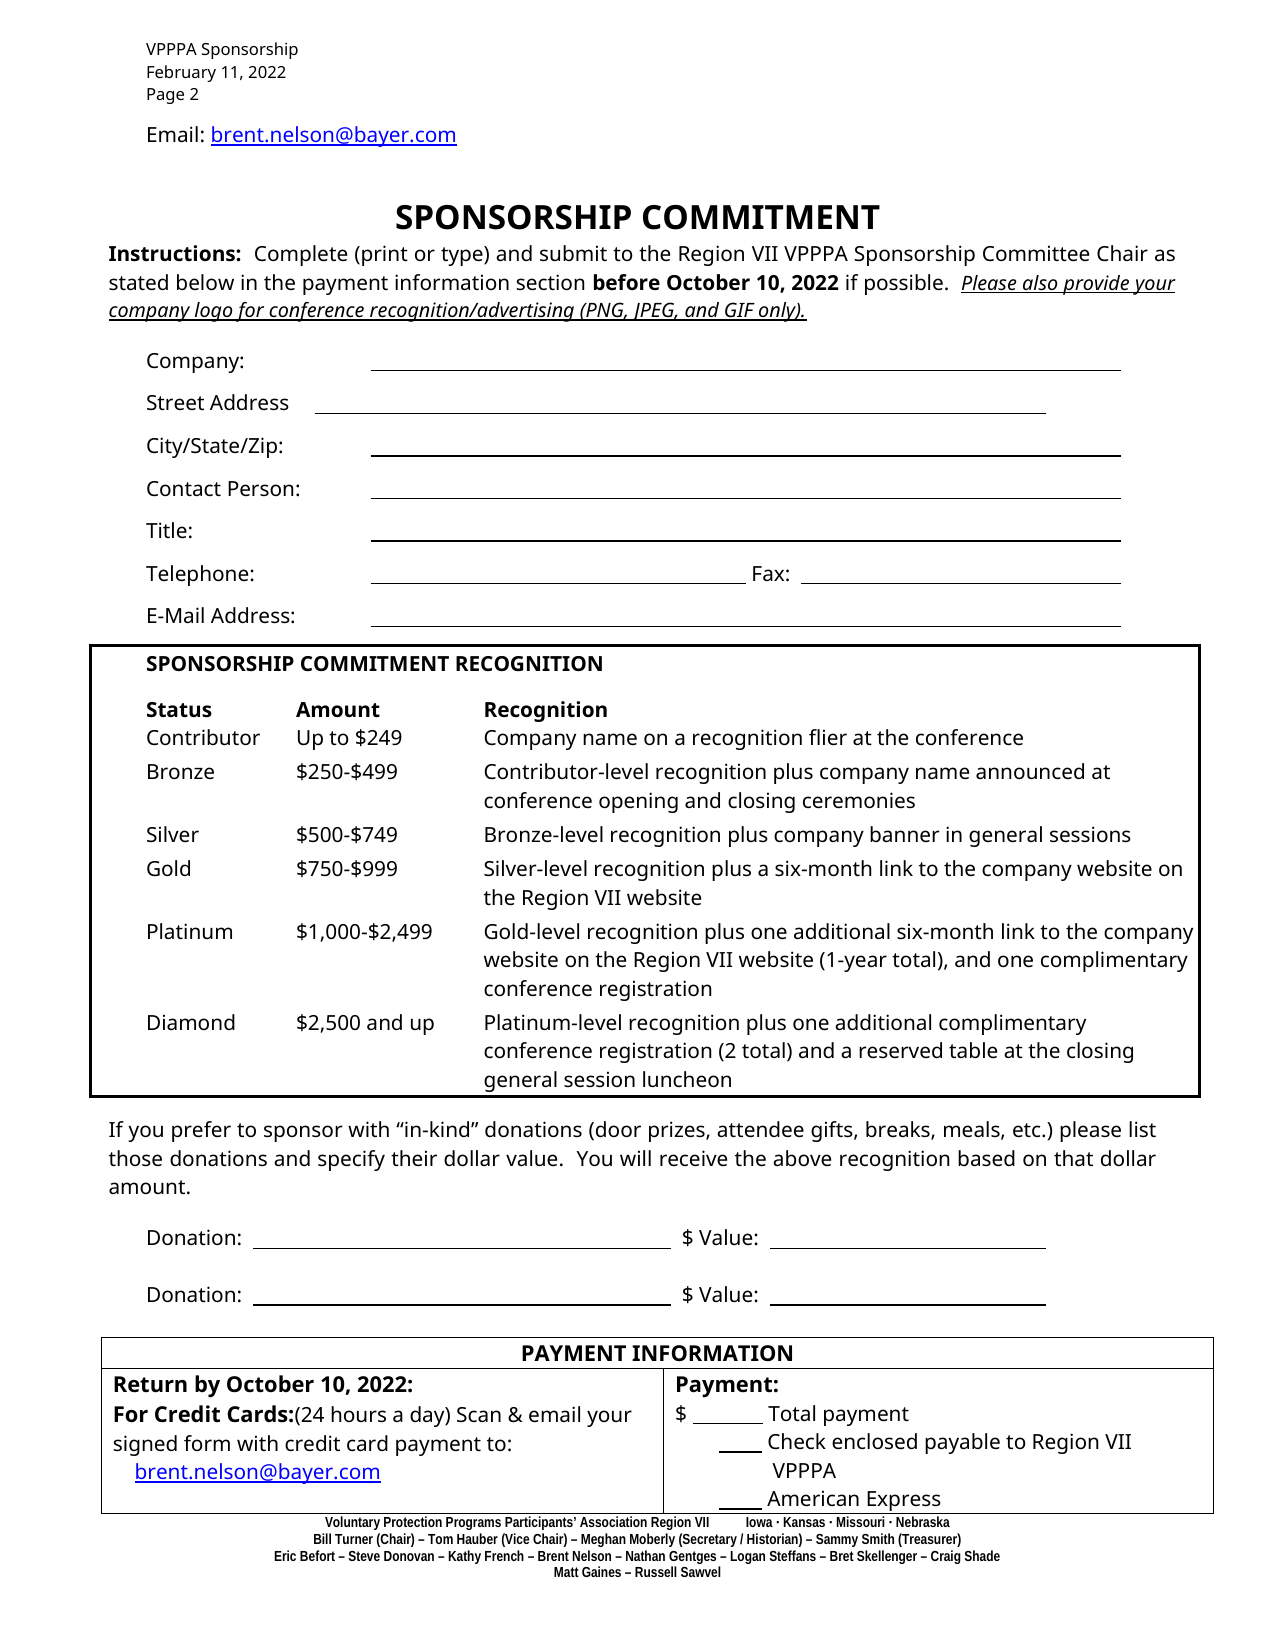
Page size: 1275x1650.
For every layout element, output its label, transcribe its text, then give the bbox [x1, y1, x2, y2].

text Donation: $ Value: [146, 1280, 1129, 1309]
text If you prefer to sponsor with “in-kind” donations (door prizes, attendee gifts, breaks, meals, etc.) please list those donations and specify their dollar value. You will receive the above recognition based on that dollar amount. [108, 1115, 1158, 1201]
text Bronze $250-$499 Contributor-level recognition plus company name announced at conference opening and closing ceremonies [92, 752, 1198, 814]
text Status Amount Recognition [92, 689, 1198, 718]
text Company: [146, 346, 1129, 374]
text City/State/Zip: [146, 431, 1129, 459]
text Donation: $ Value: [146, 1223, 1129, 1252]
table_header PAYMENT INFORMATION [102, 1338, 1213, 1368]
text Gold $750-$999 Silver-level recognition plus a six-month link to the company website on the Region VII website [92, 849, 1198, 911]
text Silver $500-$749 Bronze-level recognition plus company banner in general sessions [92, 815, 1198, 848]
text Contact Person: [146, 474, 1129, 502]
text SPONSORSHIP COMMITMENT RECOGNITION [92, 647, 1198, 678]
text Diamond $2,500 and up Platinum-level recognition plus one additional complimentary conference registration (2 total) and a reserved table at the closing general session luncheon [92, 1003, 1198, 1095]
text Title: [146, 516, 1129, 545]
text Email: brent.nelson@bayer.com [146, 120, 1129, 148]
text SPONSORSHIP COMMITMENT [146, 194, 1129, 239]
text Instructions: Complete (print or type) and submit to the Region VII VPPPA Sponsorship Committee Chair as stated below in the payment information section before October 10, 2022 if possible. Please also provide your company logo for conference recognition/advertising (PNG, JPEG, and GIF only). [108, 239, 1177, 323]
text E-Mail Address: [146, 601, 1129, 630]
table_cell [102, 1369, 663, 1513]
text Platinum $1,000-$2,499 Gold-level recognition plus one additional six-month link to the company website on the Region VII website (1-year total), and one complimentary conference registration [92, 912, 1198, 1002]
text Street Address [146, 388, 1129, 417]
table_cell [664, 1369, 1213, 1513]
text Contributor Up to $249 Company name on a recognition flier at the conference [92, 718, 1198, 752]
text Telephone: Fax: [146, 559, 1129, 587]
